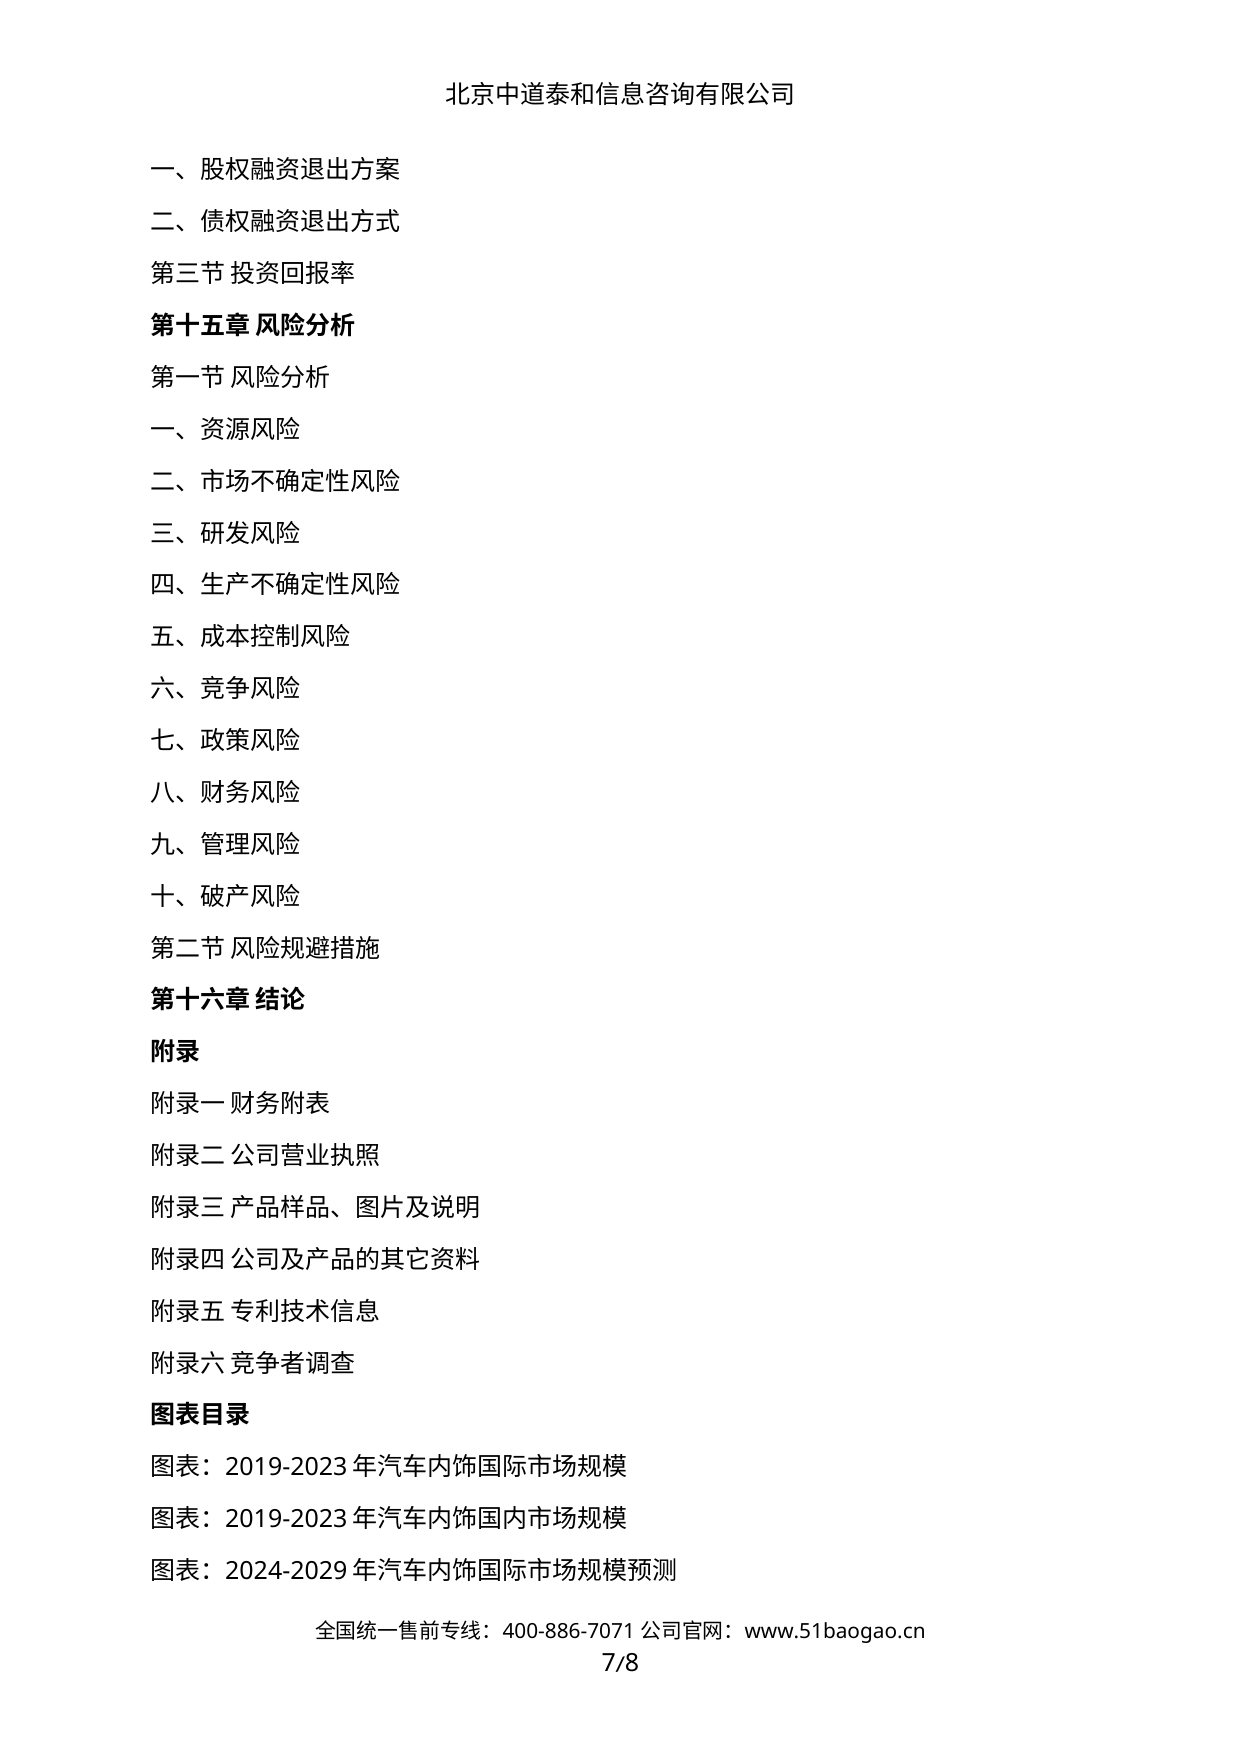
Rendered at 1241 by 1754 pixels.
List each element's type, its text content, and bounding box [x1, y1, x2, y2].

text 二、债权融资退出方式 [150, 202, 1090, 238]
text 附录六 竞争者调查 [150, 1343, 1090, 1379]
text 七、政策风险 [150, 721, 1090, 757]
text 三、研发风险 [150, 513, 1090, 549]
text 附录四 公司及产品的其它资料 [150, 1239, 1090, 1276]
text 第十六章 结论 [150, 980, 1090, 1016]
text 附录一 财务附表 [150, 1084, 1090, 1120]
text 附录三 产品样品、图片及说明 [150, 1187, 1090, 1224]
text 九、管理风险 [150, 824, 1090, 861]
text 附录五 专利技术信息 [150, 1291, 1090, 1327]
text 四、生产不确定性风险 [150, 565, 1090, 601]
text 二、市场不确定性风险 [150, 461, 1090, 497]
text 图表目录 [150, 1395, 1090, 1431]
text 第一节 风险分析 [150, 357, 1090, 394]
text 第二节 风险规避措施 [150, 928, 1090, 964]
text 六、竞争风险 [150, 669, 1090, 705]
text 附录二 公司营业执照 [150, 1136, 1090, 1172]
text 一、资源风险 [150, 409, 1090, 446]
text 一、股权融资退出方案 [150, 150, 1090, 186]
text 十、破产风险 [150, 876, 1090, 912]
text 八、财务风险 [150, 772, 1090, 809]
text 图表：2019-2023年汽车内饰国内市场规模 [150, 1499, 1090, 1535]
text 第十五章 风险分析 [150, 306, 1090, 342]
text 附录 [150, 1032, 1090, 1068]
text 图表：2019-2023年汽车内饰国际市场规模 [150, 1447, 1090, 1483]
text 第三节 投资回报率 [150, 254, 1090, 290]
text 五、成本控制风险 [150, 617, 1090, 653]
text 图表：2024-2029年汽车内饰国际市场规模预测 [150, 1551, 1090, 1587]
